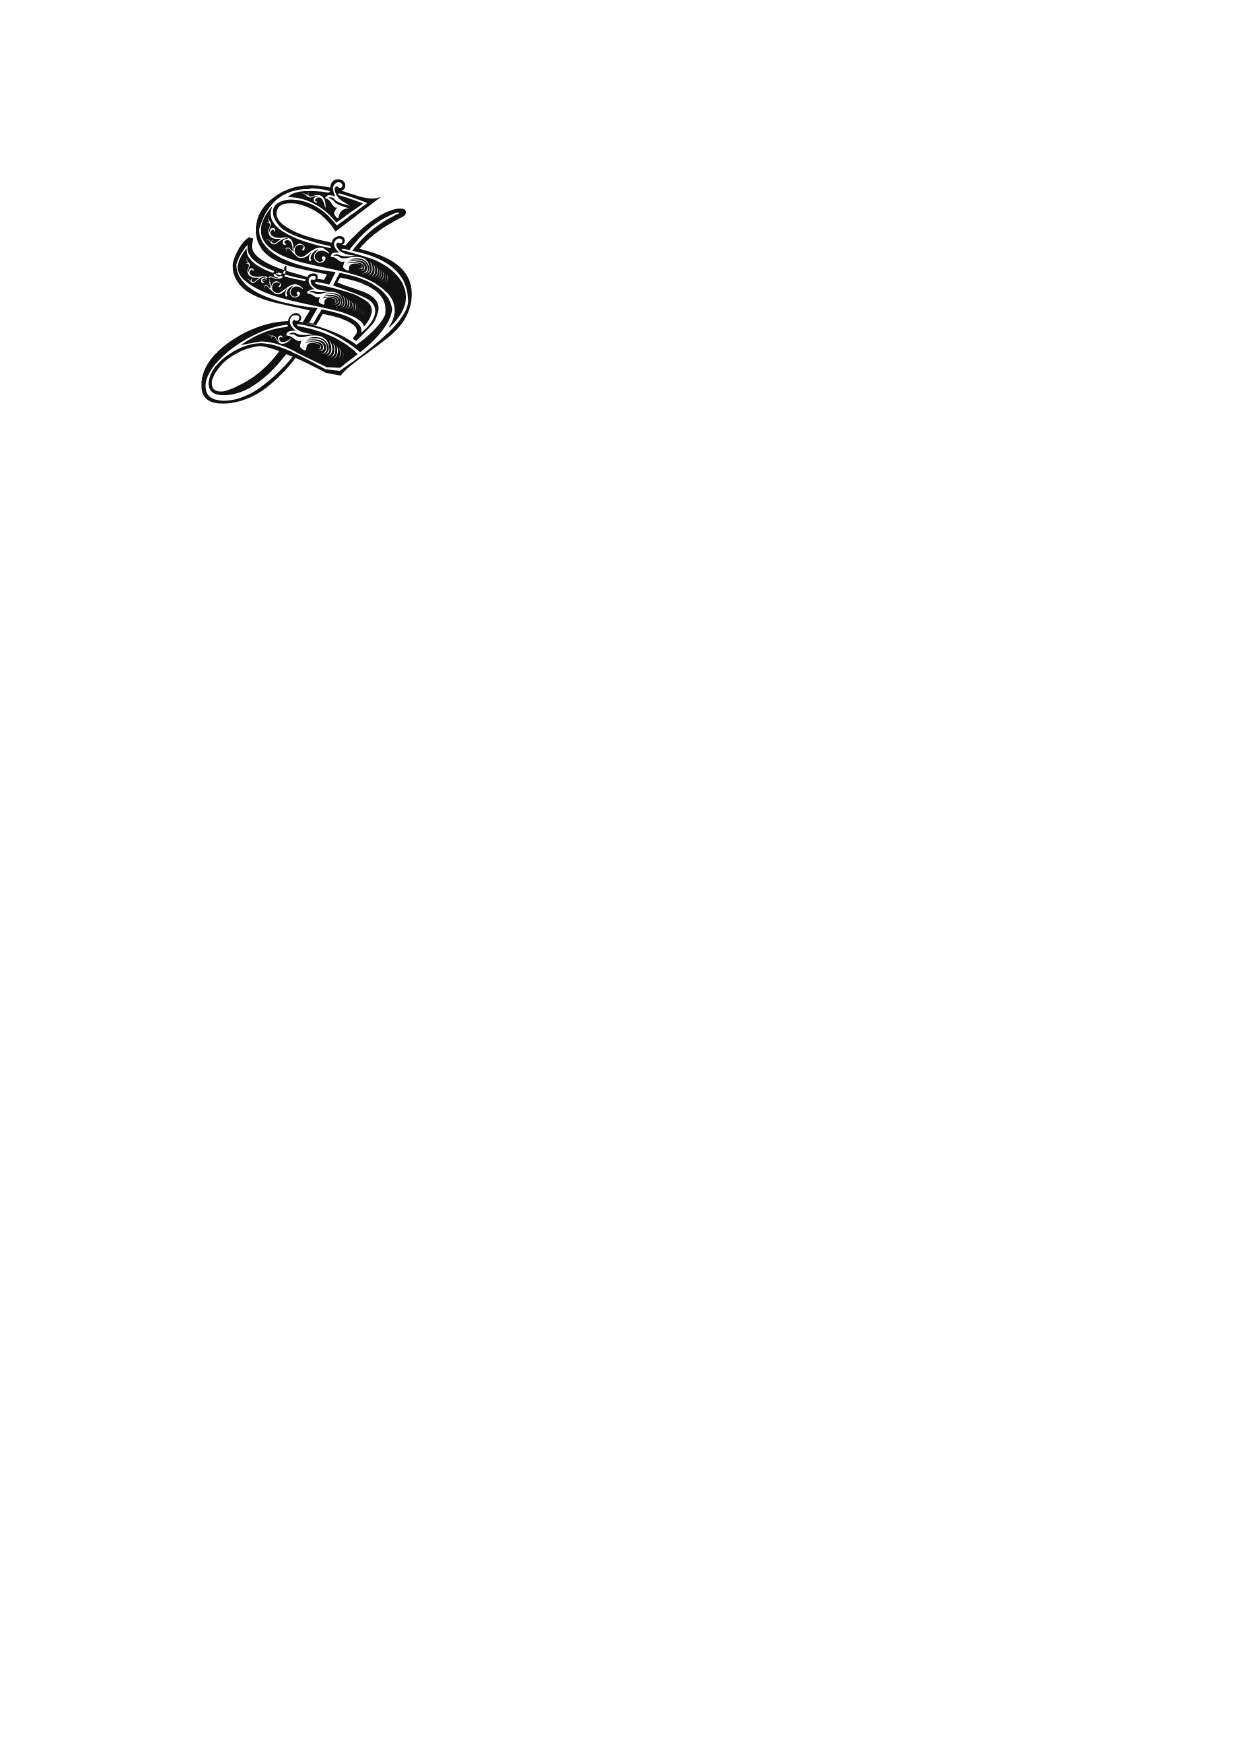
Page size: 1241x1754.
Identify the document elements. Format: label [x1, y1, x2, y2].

picture [147, 147, 478, 447]
